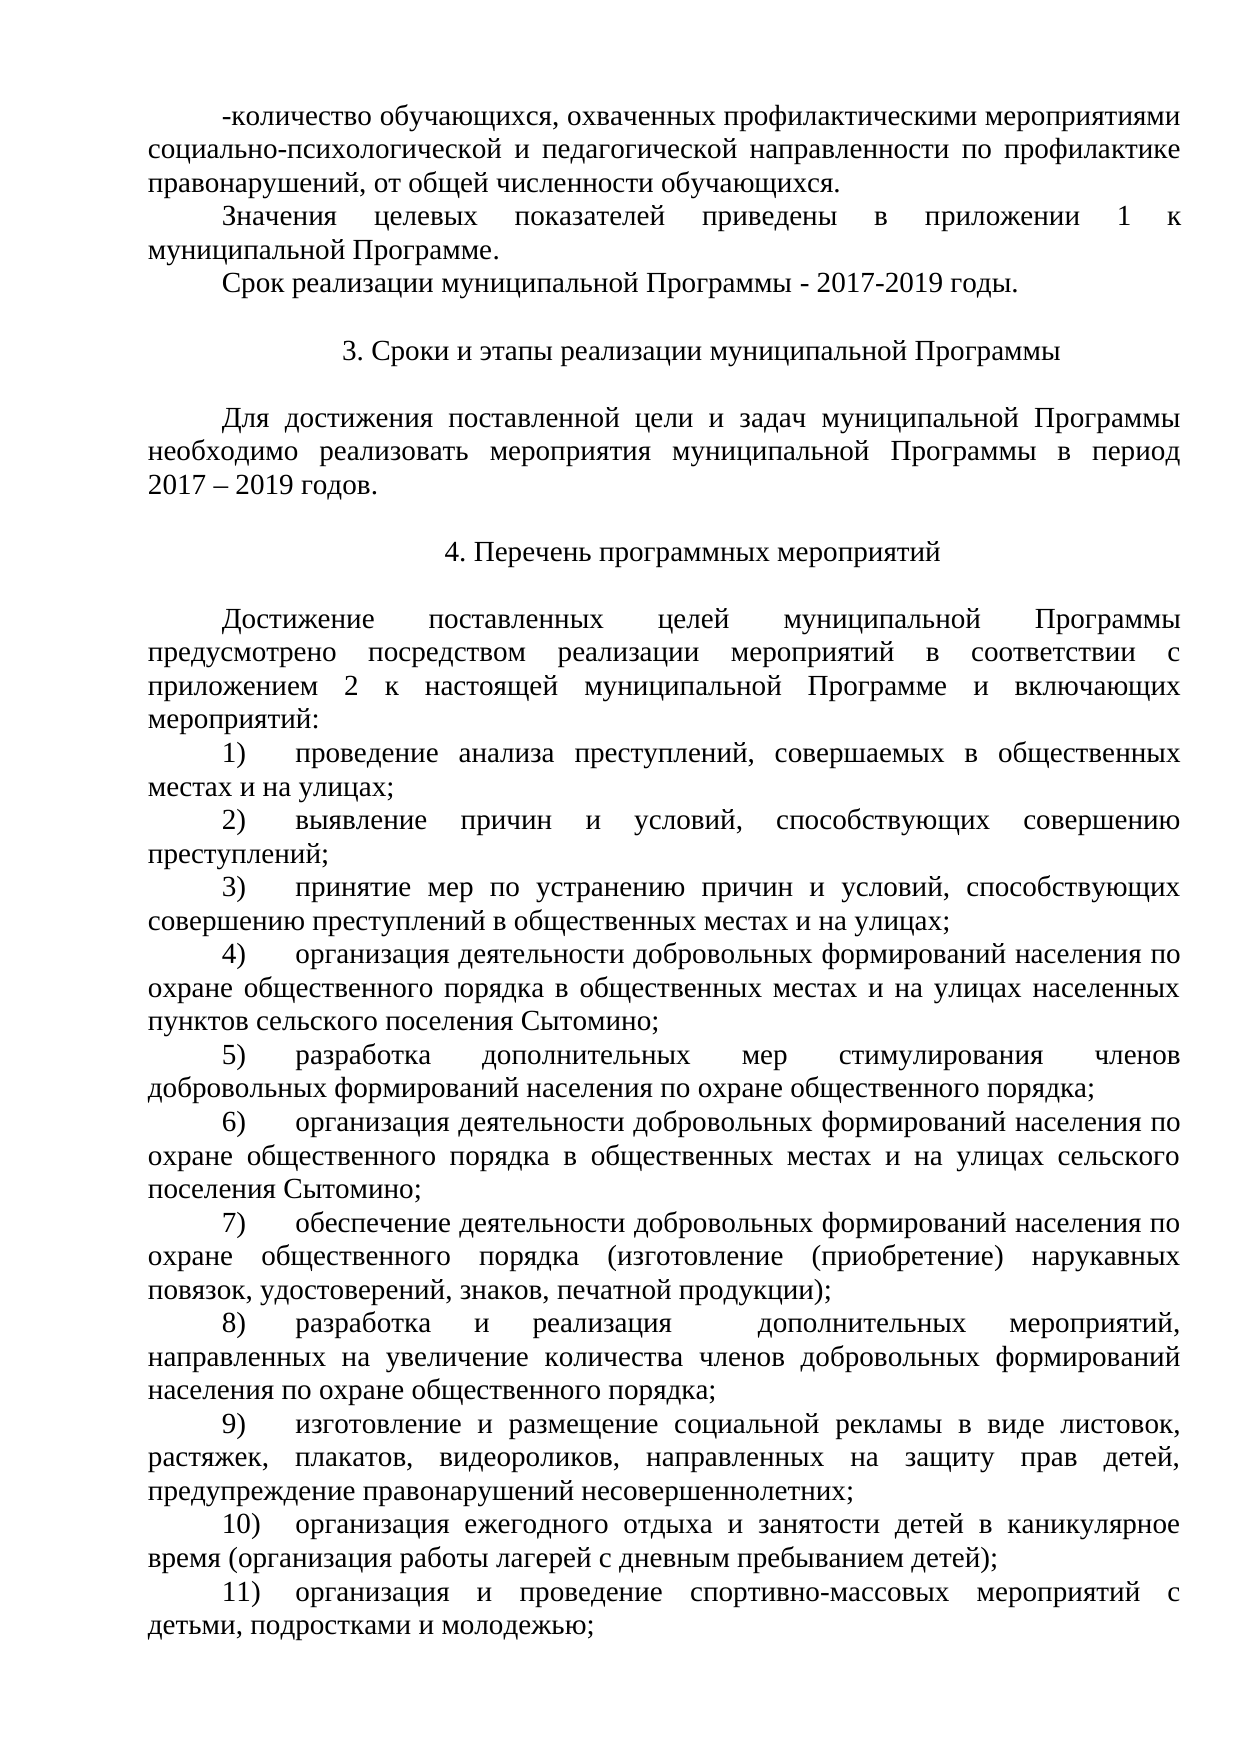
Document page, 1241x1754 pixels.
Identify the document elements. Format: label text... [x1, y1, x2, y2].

text 3. Сроки и этапы реализации муниципальной Программы [148, 333, 1181, 366]
list организация и проведение спортивно-массовых мероприятий с детьми, подростками и молодежью; [148, 1574, 1181, 1641]
text Срок реализации муниципальной Программы - 2017-2019 годы. [148, 266, 1181, 299]
list обеспечение деятельности добровольных формирований населения по охране общественного порядка (изготовление (приобретение) нарукавных повязок, удостоверений, знаков, печатной продукции); [148, 1205, 1181, 1305]
text 4. Перечень программных мероприятий [148, 534, 1181, 567]
list организация ежегодного отдыха и занятости детей в каникулярное время (организация работы лагерей с дневным пребыванием детей); [148, 1507, 1181, 1574]
list проведение анализа преступлений, совершаемых в общественных местах и на улицах; [148, 735, 1181, 802]
list разработка дополнительных мер стимулирования членов добровольных формирований населения по охране общественного порядка; [148, 1037, 1181, 1104]
text Значения целевых показателей приведены в приложении 1 к муниципальной Программе. [148, 198, 1181, 266]
list принятие мер по устранению причин и условий, способствующих совершению преступлений в общественных местах и на улицах; [148, 869, 1181, 936]
list разработка и реализация дополнительных мероприятий, направленных на увеличение количества членов добровольных формирований населения по охране общественного порядка; [148, 1305, 1181, 1406]
list выявление причин и условий, способствующих совершению преступлений; [148, 802, 1181, 869]
text Для достижения поставленной цели и задач муниципальной Программы необходимо реализовать мероприятия муниципальной Программы в период 2017 – 2019 годов. [148, 400, 1181, 500]
list организация деятельности добровольных формирований населения по охране общественного порядка в общественных местах и на улицах населенных пунктов сельского поселения Сытомино; [148, 936, 1181, 1037]
text Достижение поставленных целей муниципальной Программы предусмотрено посредством реализации мероприятий в соответствии с приложением 2 к настоящей муниципальной Программе и включающих мероприятий: [148, 601, 1181, 735]
list изготовление и размещение социальной рекламы в виде листовок, растяжек, плакатов, видеороликов, направленных на защиту прав детей, предупреждение правонарушений несовершеннолетних; [148, 1406, 1181, 1507]
text -количество обучающихся, охваченных профилактическими мероприятиями социально-психологической и педагогической направленности по профилактике правонарушений, от общей численности обучающихся. [148, 98, 1181, 198]
list организация деятельности добровольных формирований населения по охране общественного порядка в общественных местах и на улицах сельского поселения Сытомино; [148, 1104, 1181, 1205]
